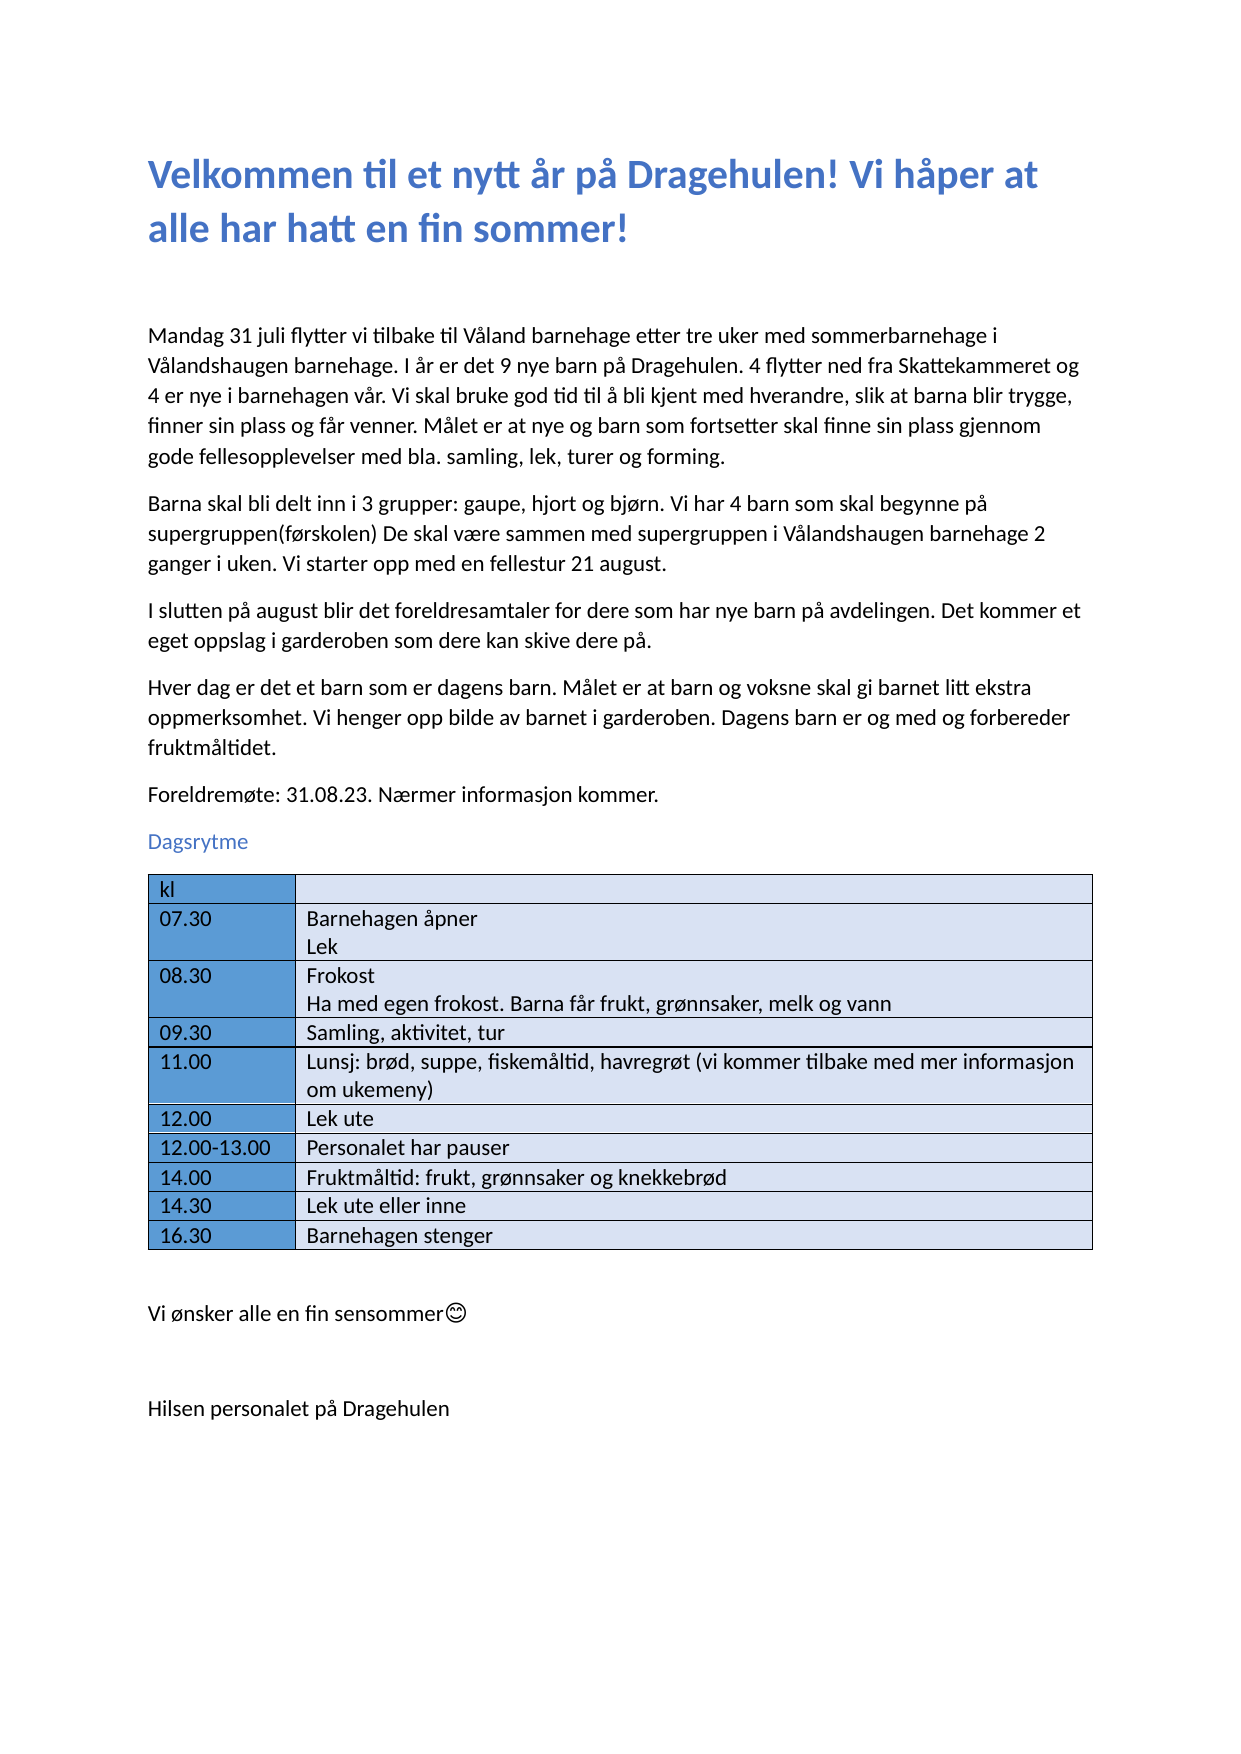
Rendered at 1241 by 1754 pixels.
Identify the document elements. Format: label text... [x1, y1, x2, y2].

text Hver dag er det et barn som er dagens barn. Målet er at barn og voksne skal gi barnet litt ekstra oppmerksomhet. Vi henger opp bilde av barnet i garderoben. Dagens barn er og med og forbereder fruktmåltidet. [148, 673, 1093, 761]
table_cell Frokost Ha med egen frokost. Barna får frukt, grønnsaker, melk og vann [296, 961, 1092, 1017]
table_cell 14.30 [149, 1192, 295, 1220]
table_cell 12.00 [149, 1105, 295, 1132]
table_cell 12.00-13.00 [149, 1134, 295, 1162]
table_cell Lek ute eller inne [296, 1192, 1092, 1220]
text Barna skal bli delt inn i 3 grupper: gaupe, hjort og bjørn. Vi har 4 barn som skal begynne på supergruppen(førskolen) De skal være sammen med supergruppen i Vålandshaugen barnehage 2 ganger i uken. Vi starter opp med en fellestur 21 august. [148, 489, 1093, 577]
table_header [296, 875, 1092, 903]
table_cell Personalet har pauser [296, 1134, 1092, 1162]
table_cell Samling, aktivitet, tur [296, 1018, 1092, 1046]
table_cell 07.30 [149, 904, 295, 960]
table_cell 08.30 [149, 961, 295, 1017]
text I slutten på august blir det foreldresamtaler for dere som har nye barn på avdelingen. Det kommer et eget oppslag i garderoben som dere kan skive dere på. [148, 596, 1093, 654]
table_cell Lek ute [296, 1105, 1092, 1132]
text Foreldremøte: 31.08.23. Nærmer informasjon kommer. [148, 780, 1093, 808]
table_cell 09.30 [149, 1018, 295, 1046]
table_cell 11.00 [149, 1048, 295, 1103]
text Velkommen til et nytt år på Dragehulen! Vi håper at alle har hatt en fin sommer! [148, 148, 1093, 253]
text Hilsen personalet på Dragehulen [148, 1394, 1093, 1422]
table_cell 14.00 [149, 1163, 295, 1191]
table_cell Lunsj: brød, suppe, fiskemåltid, havregrøt (vi kommer tilbake med mer informasjon om ukemeny) [296, 1048, 1092, 1103]
table_cell Barnehagen åpner Lek [296, 904, 1092, 960]
table_cell 16.30 [149, 1221, 295, 1249]
table_header kl [149, 875, 295, 903]
text Mandag 31 juli flytter vi tilbake til Våland barnehage etter tre uker med sommerbarnehage i Vålandshaugen barnehage. I år er det 9 nye barn på Dragehulen. 4 flytter ned fra Skattekammeret og 4 er nye i barnehagen vår. Vi skal bruke god tid til å bli kjent med hverandre, slik at barna blir trygge, finner sin plass og får venner. Målet er at nye og barn som fortsetter skal finne sin plass gjennom gode fellesopplevelser med bla. samling, lek, turer og forming. [148, 321, 1093, 470]
table_cell Fruktmåltid: frukt, grønnsaker og knekkebrød [296, 1163, 1092, 1191]
text Dagsrytme [148, 827, 1093, 855]
table_cell Barnehagen stenger [296, 1221, 1092, 1249]
text Vi ønsker alle en fin sensommer [148, 1297, 1093, 1328]
